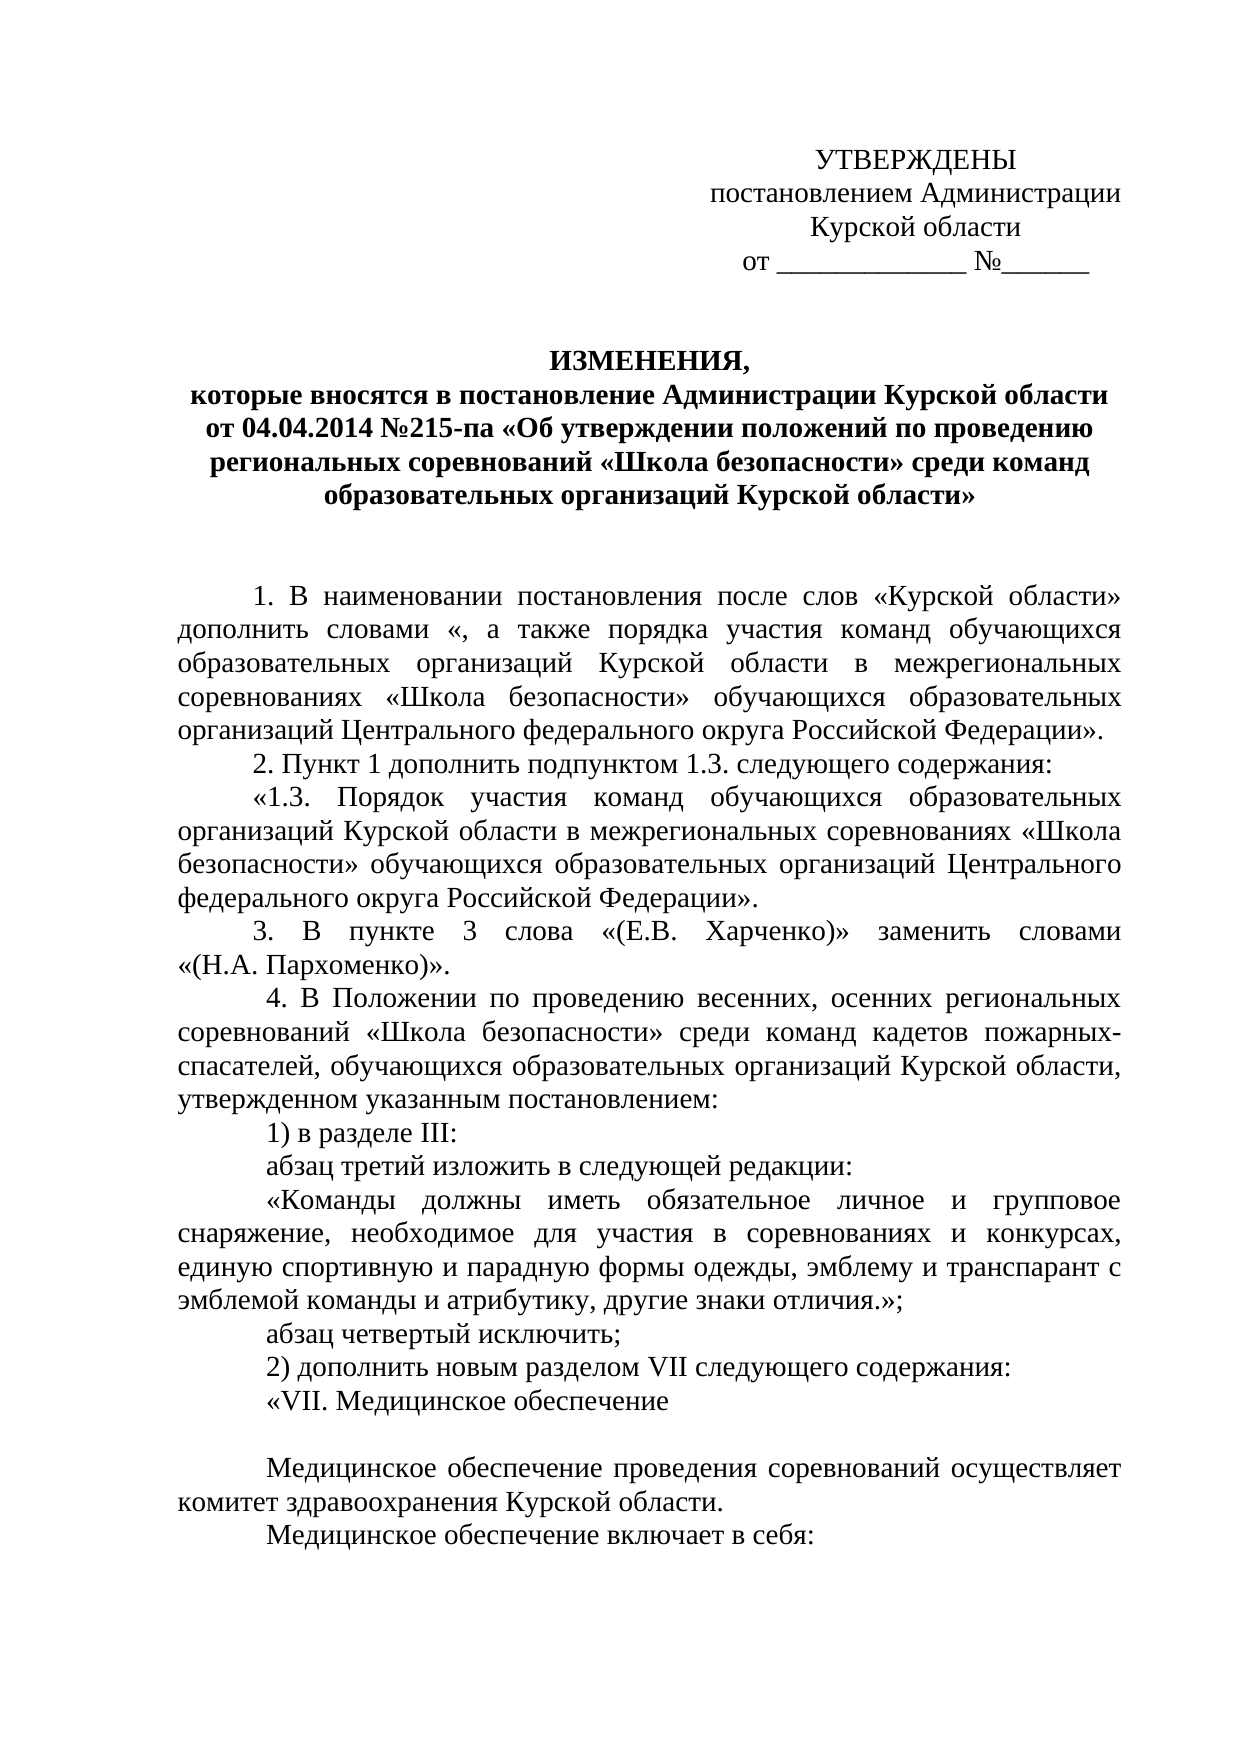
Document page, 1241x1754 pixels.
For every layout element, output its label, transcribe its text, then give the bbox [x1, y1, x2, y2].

text от _____________ №______ [709, 243, 1122, 276]
text «Команды должны иметь обязательное личное и групповое снаряжение, необходимое для участия в соревнованиях и конкурсах, единую спортивную и парадную формы одежды, эмблему и транспарант с эмблемой команды и атрибутику, другие знаки отличия.»; [177, 1182, 1122, 1316]
text ИЗМЕНЕНИЯ, [177, 343, 1122, 377]
text 2) дополнить новым разделом VII следующего содержания: [177, 1349, 1122, 1383]
text «VII. Медицинское обеспечение [177, 1383, 1122, 1417]
text 2. Пункт 1 дополнить подпунктом 1.3. следующего содержания: [177, 746, 1122, 779]
text постановлением Администрации Курской области [709, 176, 1122, 243]
text УТВЕРЖДЕНЫ [709, 142, 1122, 176]
text 1) в разделе III: [177, 1115, 1122, 1148]
text абзац третий изложить в следующей редакции: [177, 1148, 1122, 1182]
text абзац четвертый исключить; [177, 1316, 1122, 1349]
text 3. В пункте 3 слова «(Е.В. Харченко)» заменить словами «(Н.А. Пархоменко)». [177, 913, 1122, 981]
text 4. В Положении по проведению весенних, осенних региональных соревнований «Школа безопасности» среди команд кадетов пожарных-спасателей, обучающихся образовательных организаций Курской области, утвержденном указанным постановлением: [177, 981, 1122, 1115]
text «1.3. Порядок участия команд обучающихся образовательных организаций Курской области в межрегиональных соревнованиях «Школа безопасности» обучающихся образовательных организаций Центрального федерального округа Российской Федерации». [177, 779, 1122, 913]
text Медицинское обеспечение проведения соревнований осуществляет комитет здравоохранения Курской области. [177, 1450, 1122, 1517]
text которые вносятся в постановление Администрации Курской области от 04.04.2014 №215-па «Об утверждении положений по проведению региональных соревнований «Школа безопасности» среди команд образовательных организаций Курской области» [177, 377, 1122, 511]
text Медицинское обеспечение включает в себя: [177, 1517, 1122, 1551]
text 1. В наименовании постановления после слов «Курской области» дополнить словами «, а также порядка участия команд обучающихся образовательных организаций Курской области в межрегиональных соревнованиях «Школа безопасности» обучающихся образовательных организаций Центрального федерального округа Российской Федерации». [177, 578, 1122, 746]
